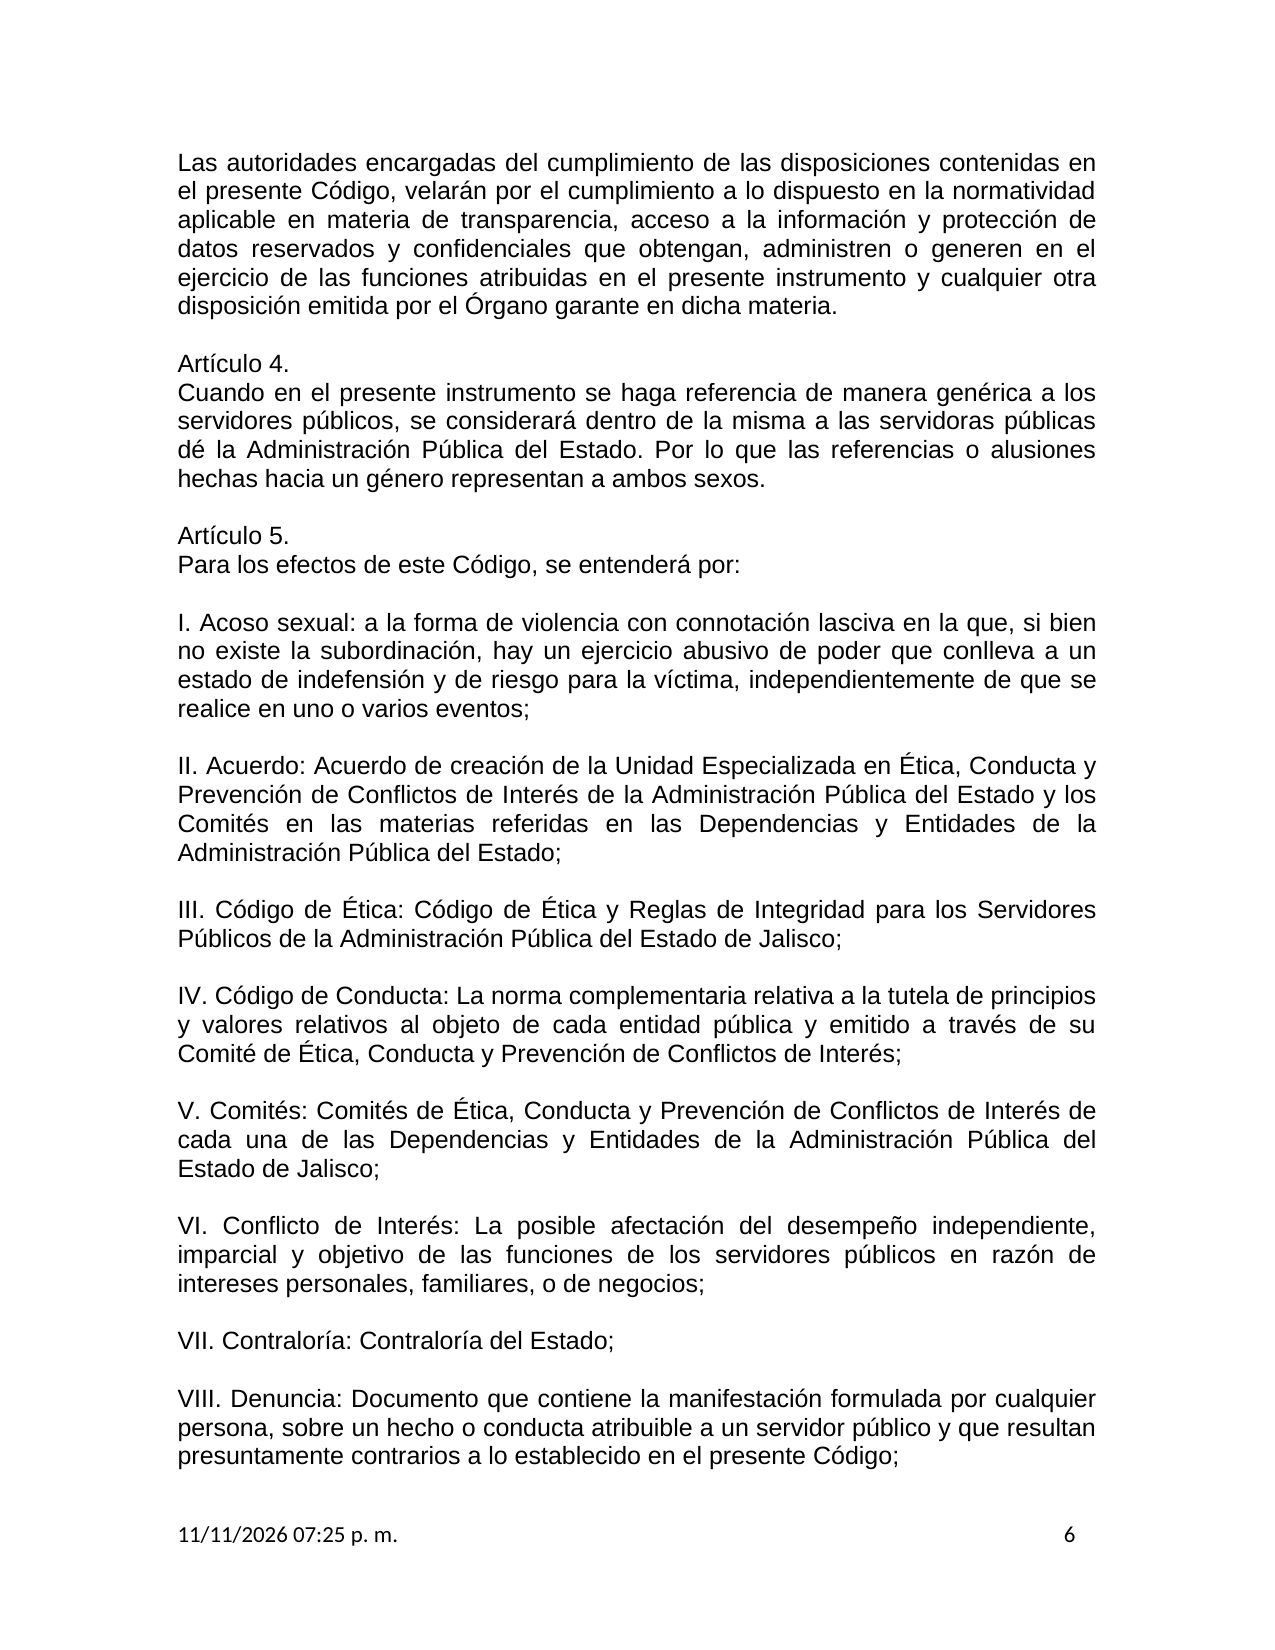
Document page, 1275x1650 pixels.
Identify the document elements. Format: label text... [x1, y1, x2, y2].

text V. Comités: Comités de Ética, Conducta y Prevención de Conflictos de Interés de cada una de las Dependencias y Entidades de la Administración Pública del Estado de Jalisco; [177, 1096, 1098, 1183]
text Artículo 4. [177, 349, 1098, 378]
text II. Acuerdo: Acuerdo de creación de la Unidad Especializada en Ética, Conducta y Prevención de Conflictos de Interés de la Administración Pública del Estado y los Comités en las materias referidas en las Dependencias y Entidades de la Administración Pública del Estado; [177, 751, 1098, 866]
text I. Acoso sexual: a la forma de violencia con connotación lasciva en la que, si bien no existe la subordinación, hay un ejercicio abusivo de poder que conlleva a un estado de indefensión y de riesgo para la víctima, independientemente de que se realice en uno o varios eventos; [177, 608, 1098, 723]
text Para los efectos de este Código, se entenderá por: [177, 550, 1098, 579]
text VIII. Denuncia: Documento que contiene la manifestación formulada por cualquier persona, sobre un hecho o conducta atribuible a un servidor público y que resultan presuntamente contrarios a lo establecido en el presente Código; [177, 1384, 1098, 1470]
text Las autoridades encargadas del cumplimiento de las disposiciones contenidas en el presente Código, velarán por el cumplimiento a lo dispuesto en la normatividad aplicable en materia de transparencia, acceso a la información y protección de datos reservados y confidenciales que obtengan, administren o generen en el ejercicio de las funciones atribuidas en el presente instrumento y cualquier otra disposición emitida por el Órgano garante en dicha materia. [177, 148, 1098, 320]
text Cuando en el presente instrumento se haga referencia de manera genérica a los servidores públicos, se considerará dentro de la misma a las servidoras públicas dé la Administración Pública del Estado. Por lo que las referencias o alusiones hechas hacia un género representan a ambos sexos. [177, 378, 1098, 493]
text IV. Código de Conducta: La norma complementaria relativa a la tutela de principios y valores relativos al objeto de cada entidad pública y emitido a través de su Comité de Ética, Conducta y Prevención de Conflictos de Interés; [177, 981, 1098, 1068]
text Artículo 5. [177, 521, 1098, 550]
text III. Código de Ética: Código de Ética y Reglas de Integridad para los Servidores Públicos de la Administración Pública del Estado de Jalisco; [177, 895, 1098, 953]
text VI. Conflicto de Interés: La posible afectación del desempeño independiente, imparcial y objetivo de las funciones de los servidores públicos en razón de intereses personales, familiares, o de negocios; [177, 1211, 1098, 1298]
text VII. Contraloría: Contraloría del Estado; [177, 1326, 1098, 1355]
